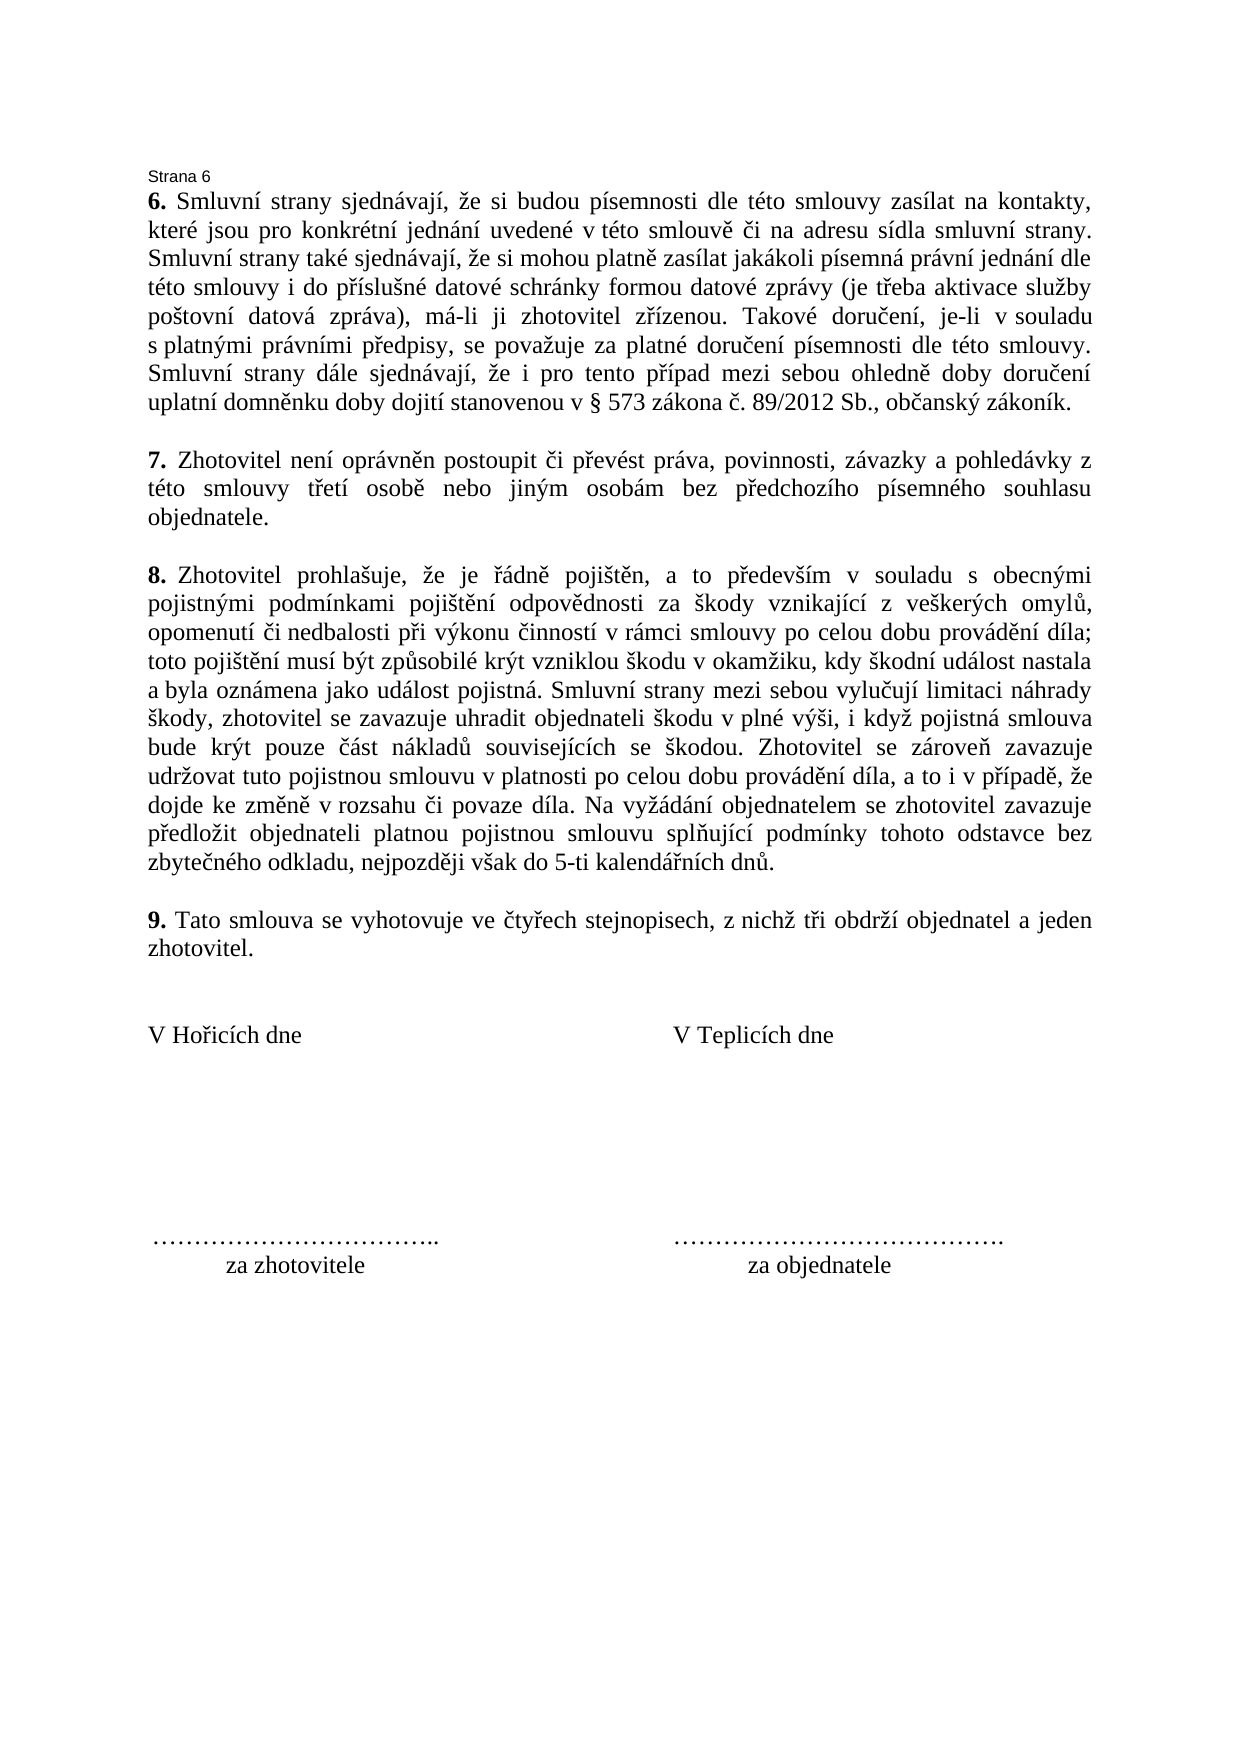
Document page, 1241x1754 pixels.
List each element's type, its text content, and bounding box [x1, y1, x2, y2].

list Zhotovitel není oprávněn postoupit či převést práva, povinnosti, závazky a pohledávky z této smlouvy třetí osobě nebo jiným osobám bez předchozího písemného souhlasu objednatele. [148, 445, 1093, 531]
text Strana 6 [148, 167, 1093, 186]
text V Hořicích dne V Teplicích dne [148, 1020, 1093, 1048]
text 9. Tato smlouva se vyhotovuje ve čtyřech stejnopisech, z nichž tři obdrží objednatel a jeden zhotovitel. [148, 905, 1093, 962]
list Zhotovitel prohlašuje, že je řádně pojištěn, a to především v souladu s obecnými pojistnými podmínkami pojištění odpovědnosti za škody vznikající z veškerých omylů, opomenutí či nedbalosti při výkonu činností v rámci smlouvy po celou dobu provádění díla; toto pojištění musí být způsobilé krýt vzniklou škodu v okamžiku, kdy škodní událost nastala a byla oznámena jako událost pojistná. Smluvní strany mezi sebou vylučují limitaci náhrady škody, zhotovitel se zavazuje uhradit objednateli škodu v plné výši, i když pojistná smlouva bude krýt pouze část nákladů souvisejících se škodou. Zhotovitel se zároveň zavazuje udržovat tuto pojistnou smlouvu v platnosti po celou dobu provádění díla, a to i v případě, že dojde ke změně v rozsahu či povaze díla. Na vyžádání objednatelem se zhotovitel zavazuje předložit objednateli platnou pojistnou smlouvu splňující podmínky tohoto odstavce bez zbytečného odkladu, nejpozději však do 5-ti kalendářních dnů. [148, 560, 1093, 876]
text 6. Smluvní strany sjednávají, že si budou písemnosti dle této smlouvy zasílat na kontakty, které jsou pro konkrétní jednání uvedené v této smlouvě či na adresu sídla smluvní strany. Smluvní strany také sjednávají, že si mohou platně zasílat jakákoli písemná právní jednání dle této smlouvy i do příslušné datové schránky formou datové zprávy (je třeba aktivace služby poštovní datová zpráva), má-li ji zhotovitel zřízenou. Takové doručení, je-li v souladu s platnými právními předpisy, se považuje za platné doručení písemnosti dle této smlouvy. Smluvní strany dále sjednávají, že i pro tento případ mezi sebou ohledně doby doručení uplatní domněnku doby dojití stanovenou v § 573 zákona č. 89/2012 Sb., občanský zákoník. [148, 186, 1093, 416]
text …………………………….. …………………………………. [148, 1221, 1093, 1250]
text za zhotovitele za objednatele [148, 1250, 1093, 1278]
